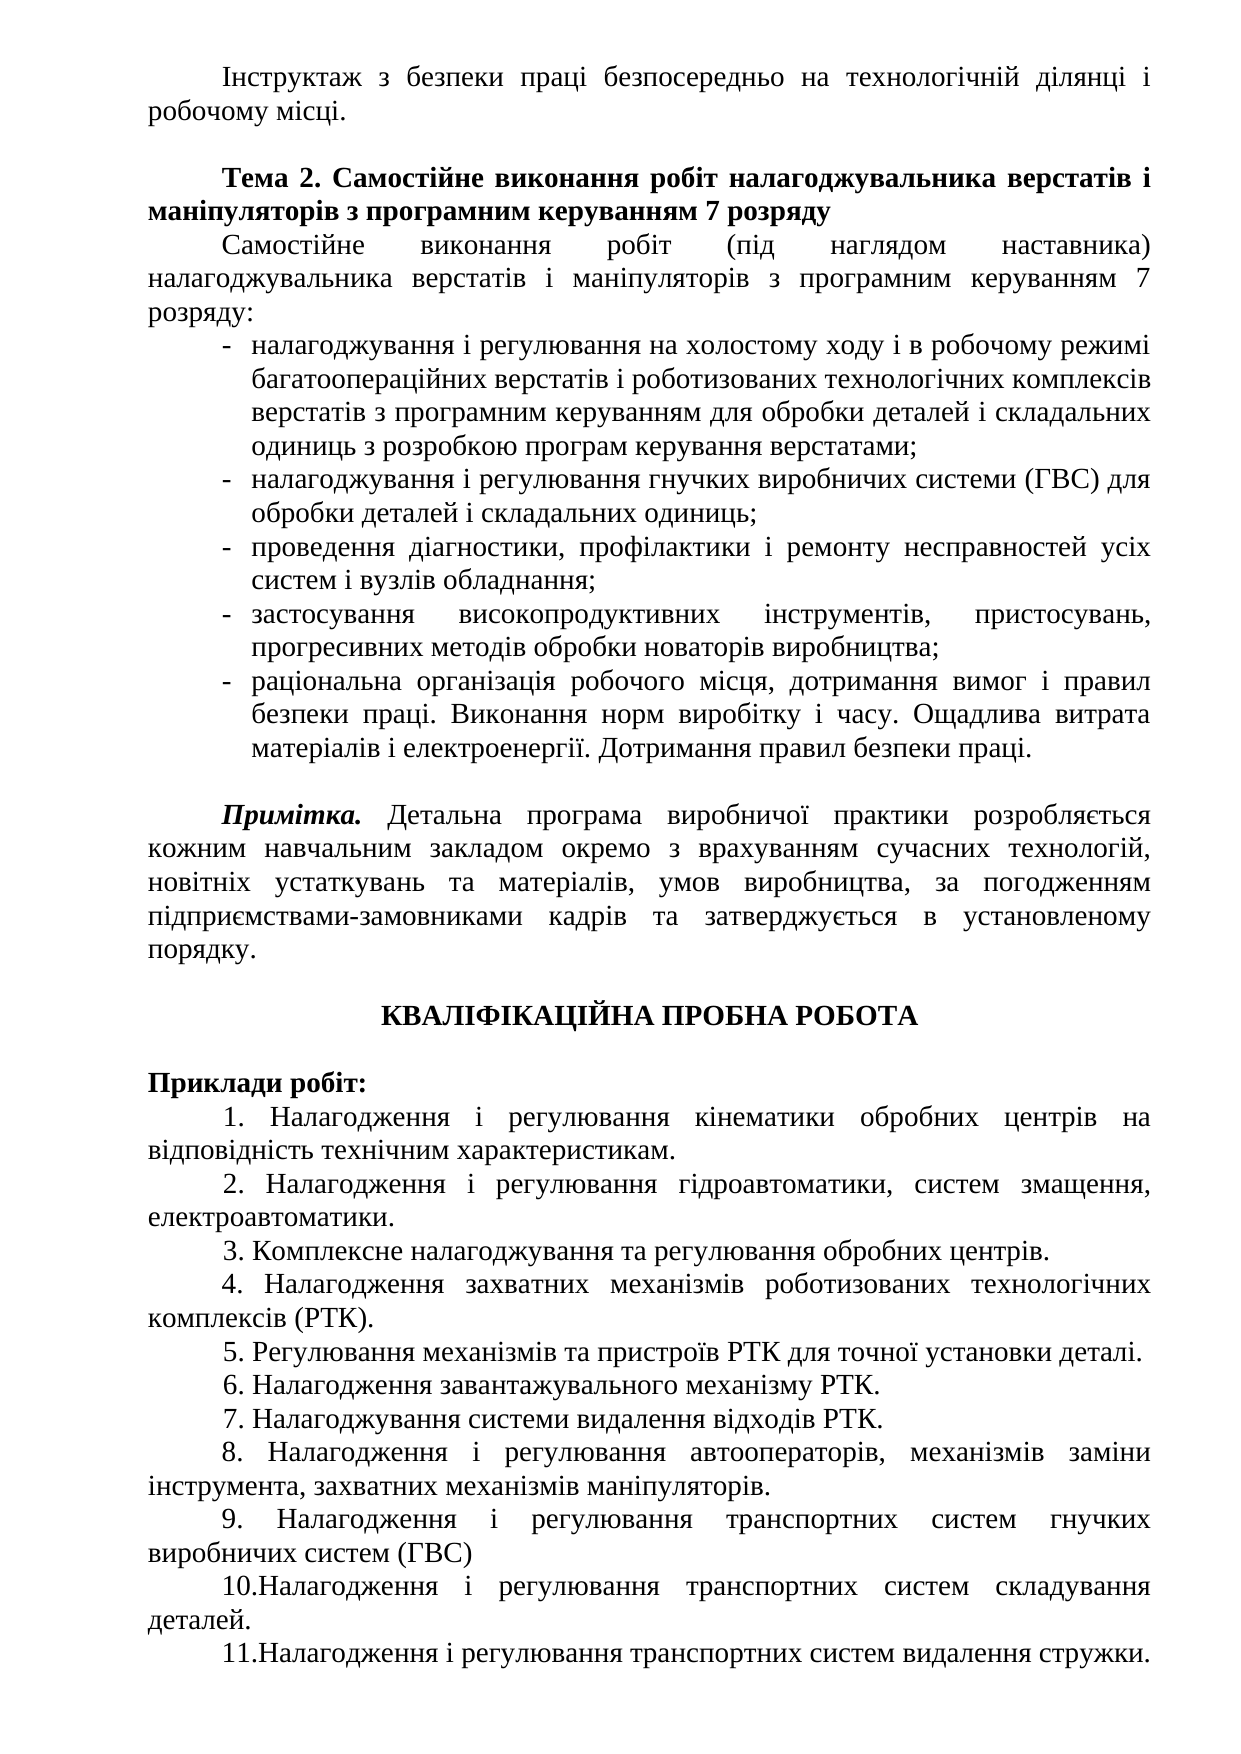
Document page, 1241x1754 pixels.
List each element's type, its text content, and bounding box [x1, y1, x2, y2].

text 9. Налагодження і регулювання транспортних систем гнучких виробничих систем (ГВС) [148, 1501, 1152, 1568]
list застосування високопродуктивних інструментів, пристосувань, прогресивних методів обробки новаторів виробництва; [222, 596, 1152, 663]
text 2. Налагодження і регулювання гідроавтоматики, систем змащення, електроавтоматики. [148, 1166, 1152, 1233]
text 3. Комплексне налагоджування та регулювання обробних центрів. [148, 1233, 1152, 1267]
text 7. Налагоджування системи видалення відходів РТК. [148, 1401, 1152, 1434]
text 11.Налагодження і регулювання транспортних систем видалення стружки. [148, 1636, 1152, 1669]
text Самостійне виконання робіт (під наглядом наставника) налагоджувальника верстатів і маніпуляторів з програмним керуванням 7 розряду: [148, 227, 1152, 327]
text КВАЛІФІКАЦІЙНА ПРОБНА РОБОТА [148, 998, 1152, 1032]
text Інструктаж з безпеки праці безпосередньо на технологічній ділянці і робочому місці. [148, 59, 1152, 126]
list налагоджування і регулювання гнучких виробничих системи (ГВС) для обробки деталей і складальних одиниць; [222, 462, 1152, 529]
list налагоджування і регулювання на холостому ходу і в робочому режимі багатоопераційних верстатів і роботизованих технологічних комплексів верстатів з програмним керуванням для обробки деталей і складальних одиниць з розробкою програм керування верстатами; [222, 327, 1152, 462]
text 5. Регулювання механізмів та пристроїв РТК для точної установки деталі. [148, 1334, 1152, 1367]
text Тема 2. Самостійне виконання робіт налагоджувальника верстатів і маніпуляторів з програмним керуванням 7 розряду [148, 160, 1152, 227]
list проведення діагностики, профілактики і ремонту несправностей усіх систем і вузлів обладнання; [222, 529, 1152, 596]
text Приклади робіт: [148, 1065, 1152, 1099]
text 6. Налагодження завантажувального механізму РТК. [148, 1367, 1152, 1401]
text 4. Налагодження захватних механізмів роботизованих технологічних комплексів (РТК). [148, 1267, 1152, 1334]
text Примітка. Детальна програма виробничої практики розробляється кожним навчальним закладом окремо з врахуванням сучасних технологій, новітніх устаткувань та матеріалів, умов виробництва, за погодженням підприємствами-замовниками кадрів та затверджується в установленому порядку. [148, 797, 1152, 965]
text 8. Налагодження і регулювання автооператорів, механізмів заміни інструмента, захватних механізмів маніпуляторів. [148, 1434, 1152, 1501]
list раціональна організація робочого місця, дотримання вимог і правил безпеки праці. Виконання норм виробітку і часу. Ощадлива витрата матеріалів і електроенергії. Дотримання правил безпеки праці. [222, 663, 1152, 763]
text 10.Налагодження і регулювання транспортних систем складування деталей. [148, 1568, 1152, 1636]
text 1. Налагодження і регулювання кінематики обробних центрів на відповідність технічним характеристикам. [148, 1099, 1152, 1166]
